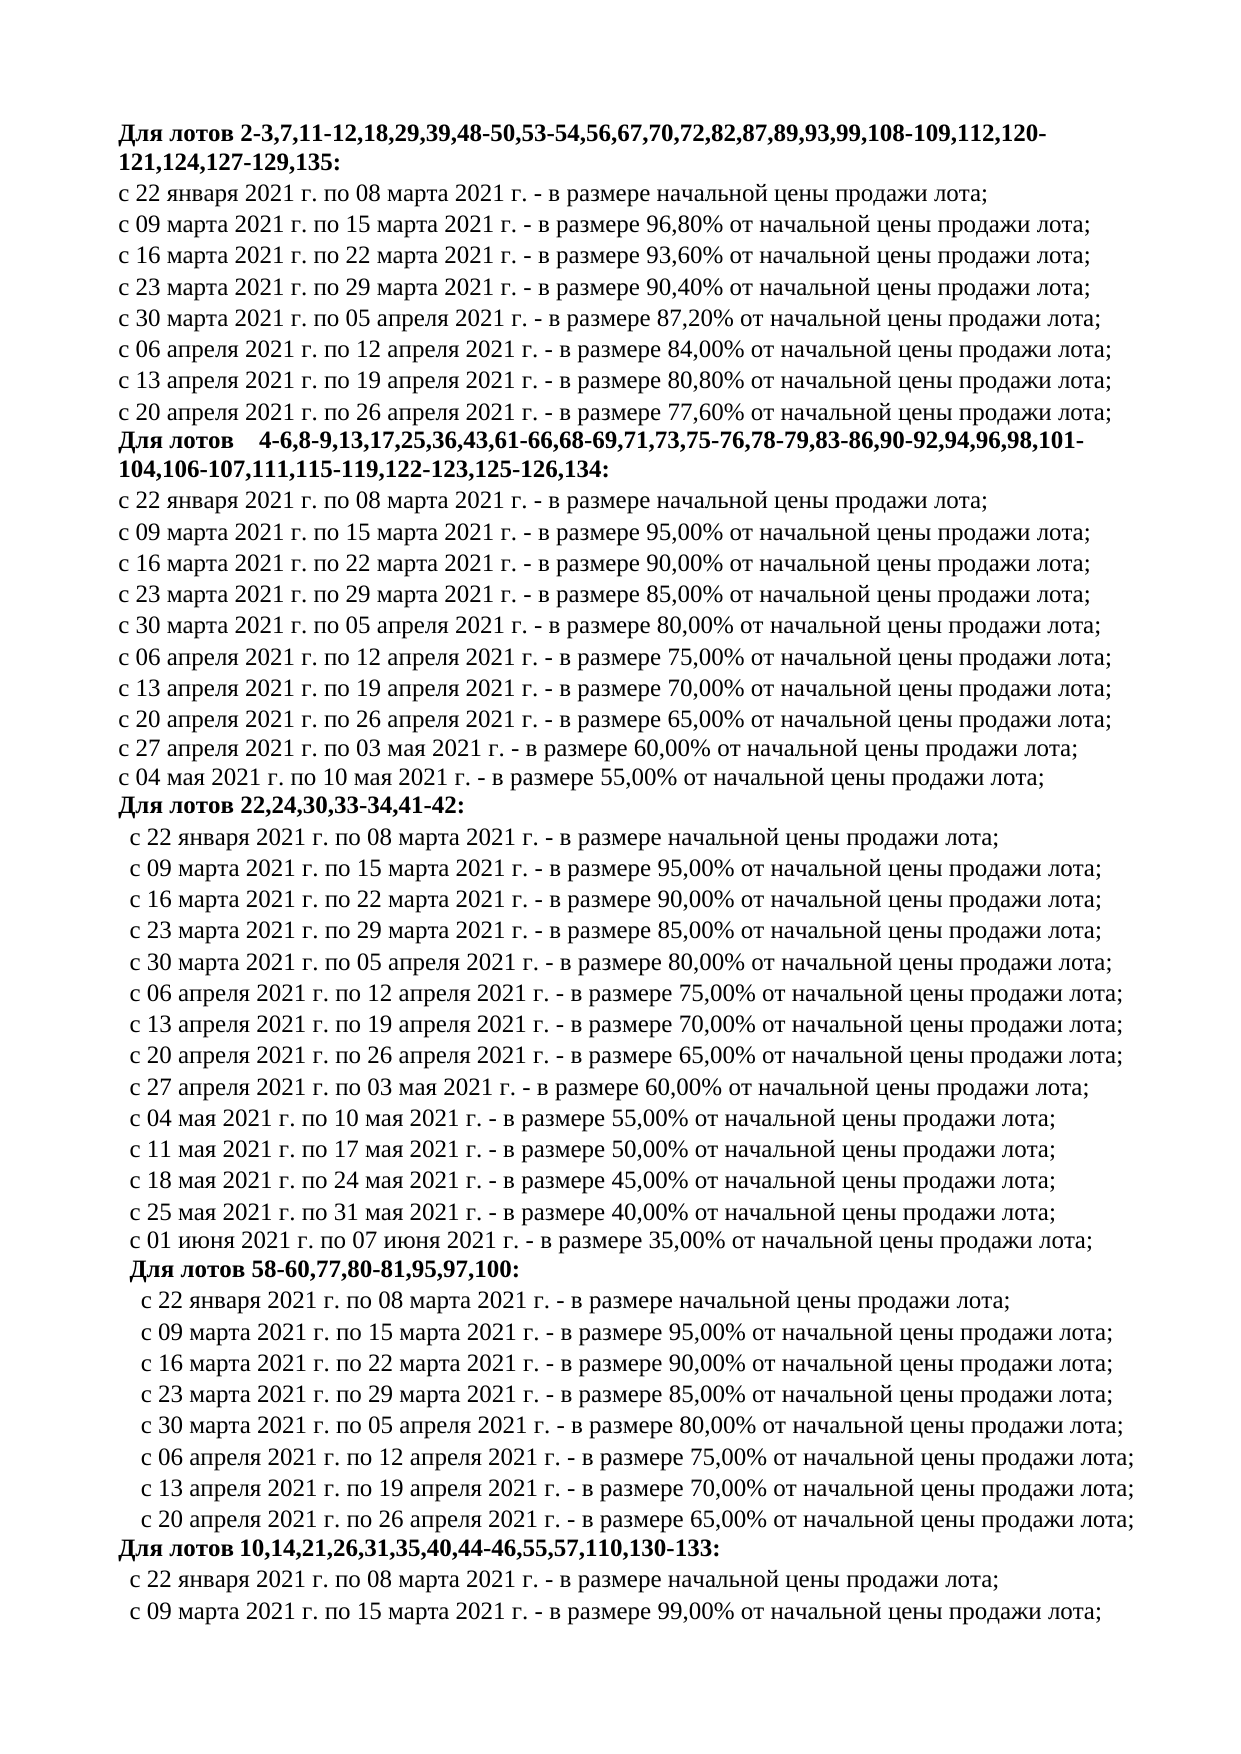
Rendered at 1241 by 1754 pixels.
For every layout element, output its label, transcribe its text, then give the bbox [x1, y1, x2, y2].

table_cell с 30 марта 2021 г. по 05 апреля 2021 г. - в размере 87,20% от начальной цены продажи лота; [107, 301, 1215, 332]
table_cell с 09 марта 2021 г. по 15 марта 2021 г. - в размере 96,80% от начальной цены продажи лота; [107, 207, 1215, 238]
table_cell с 16 марта 2021 г. по 22 марта 2021 г. - в размере 90,00% от начальной цены продажи лота; [107, 546, 1238, 577]
table_cell с 16 марта 2021 г. по 22 марта 2021 г. - в размере 93,60% от начальной цены продажи лота; [107, 238, 1215, 269]
table_cell с 06 апреля 2021 г. по 12 апреля 2021 г. - в размере 84,00% от начальной цены продажи лота; [107, 332, 1215, 363]
table_cell с 13 апреля 2021 г. по 19 апреля 2021 г. - в размере 80,80% от начальной цены продажи лота; [107, 363, 1215, 394]
text Для лотов 2-3,7,11-12,18,29,39,48-50,53-54,56,67,70,72,82,87,89,93,99,108-109,112,120-121,124,127-129,135: [118, 118, 1152, 176]
table_header с 22 января 2021 г. по 08 марта 2021 г. - в размере начальной цены продажи лота; [107, 176, 1215, 207]
table_cell с 27 апреля 2021 г. по 03 мая 2021 г. - в размере 60,00% от начальной цены продажи лота; с 04 мая 2021 г. по 10 мая 2021 г. - в размере 55,00% от начальной цены продажи лота; Для лотов 22,24,30,33-34,41-42: [107, 733, 1238, 1533]
table_cell с 20 апреля 2021 г. по 26 апреля 2021 г. - в размере 77,60% от начальной цены продажи лота; [107, 394, 1215, 426]
table_cell с 06 апреля 2021 г. по 12 апреля 2021 г. - в размере 75,00% от начальной цены продажи лота; [107, 639, 1238, 671]
table_cell с 30 марта 2021 г. по 05 апреля 2021 г. - в размере 80,00% от начальной цены продажи лота; [107, 608, 1238, 639]
table_cell с 23 марта 2021 г. по 29 марта 2021 г. - в размере 90,40% от начальной цены продажи лота; [107, 269, 1215, 301]
table_cell с 20 апреля 2021 г. по 26 апреля 2021 г. - в размере 65,00% от начальной цены продажи лота; [107, 702, 1238, 733]
table_header с 22 января 2021 г. по 08 марта 2021 г. - в размере начальной цены продажи лота; [107, 483, 1238, 514]
text Для лотов 4-6,8-9,13,17,25,36,43,61-66,68-69,71,73,75-76,78-79,83-86,90-92,94,96,98,101-104,106-107,111,115-119,122-123,125-126,134: [118, 426, 1152, 483]
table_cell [107, 1533, 1238, 1624]
table_cell с 23 марта 2021 г. по 29 марта 2021 г. - в размере 85,00% от начальной цены продажи лота; [107, 577, 1238, 608]
table_cell с 09 марта 2021 г. по 15 марта 2021 г. - в размере 95,00% от начальной цены продажи лота; [107, 514, 1238, 546]
table_cell с 13 апреля 2021 г. по 19 апреля 2021 г. - в размере 70,00% от начальной цены продажи лота; [107, 671, 1238, 702]
